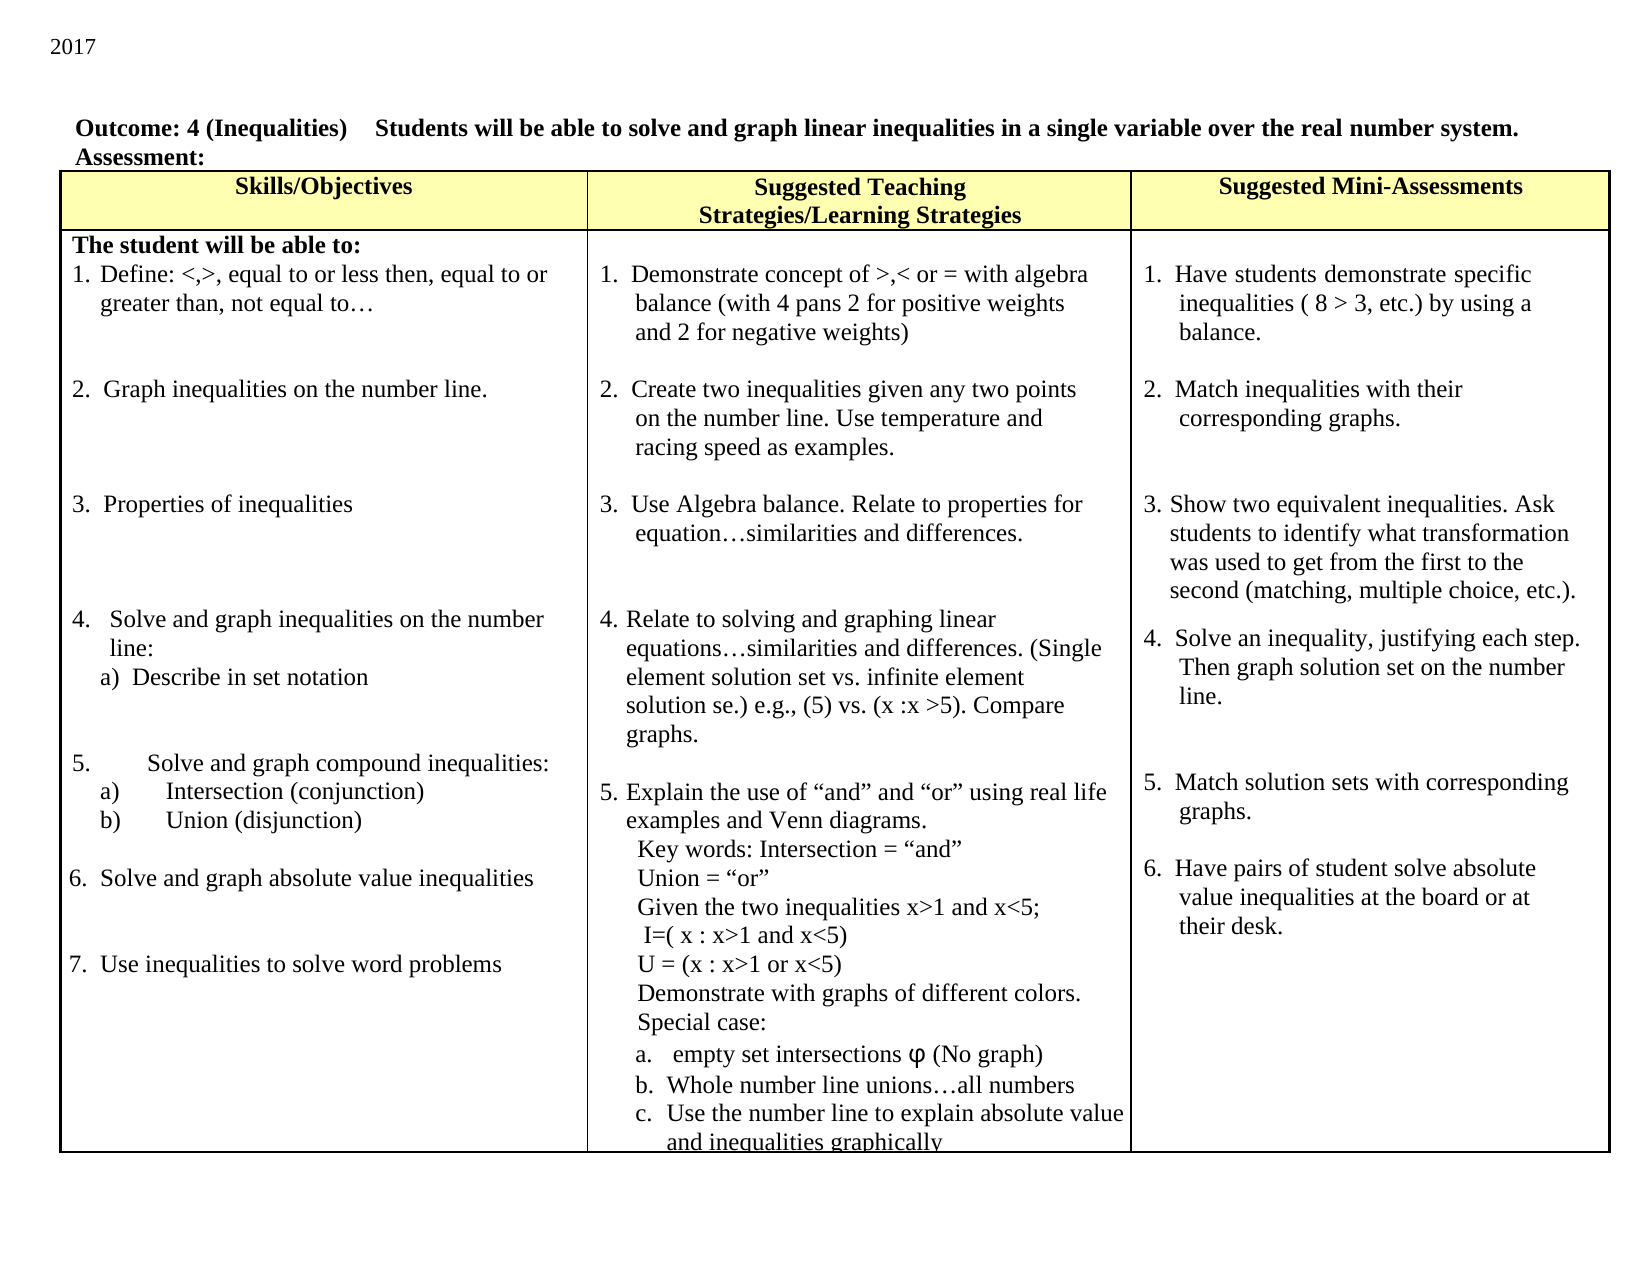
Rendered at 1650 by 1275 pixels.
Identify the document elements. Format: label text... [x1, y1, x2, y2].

table_cell Demonstrate concept of >,< or = with algebra balance (with 4 pans 2 for positive weights and 2 for negative weights) Create two inequalities given any two points on the number line. Use temperature and racing speed as examples. Use Algebra balance. Relate to properties for equation…similarities and differences. Relate to solving and graphing linear equations…similarities and differences. (Single element solution set vs. infinite element solution se.) e.g., (5) vs. (x :x >5). Compare graphs. Explain the use of “and” and “or” using real life examples and Venn diagrams. Key words: Intersection = “and” Union = “or” Given the two inequalities x>1 and x<5; I=( x : x>1 and x<5) U = (x : x>1 or x<5) Demonstrate with graphs of different colors. Special case: empty set intersections φ (No graph) Whole number line unions…all numbers Use the number line to explain absolute value and inequalities graphically [588, 231, 1130, 1151]
table_header Suggested Teaching Strategies/Learning Strategies [588, 172, 1130, 229]
text Outcome: 4 (Inequalities) Students will be able to solve and graph linear inequalities in a single variable over the real number system. Assessment: [75, 113, 1519, 170]
table_cell Have students demonstrate specific inequalities ( 8 > 3, etc.) by using a balance. Match inequalities with their corresponding graphs. Show two equivalent inequalities. Ask students to identify what transformation was used to get from the first to the second (matching, multiple choice, etc.). Solve an inequality, justifying each step. Then graph solution set on the number line. Match solution sets with corresponding graphs. Have pairs of student solve absolute value inequalities at the board or at their desk. [1132, 231, 1608, 1151]
table_cell The student will be able to: Define: <,>, equal to or less then, equal to or greater than, not equal to… Graph inequalities on the number line. Properties of inequalities Solve and graph inequalities on the number line: Describe in set notation Solve and graph compound inequalities: Intersection (conjunction) Union (disjunction) Solve and graph absolute value inequalities Use inequalities to solve word problems [62, 231, 587, 1151]
table_header Suggested Mini-Assessments [1132, 172, 1608, 229]
table_header Skills/Objectives [62, 172, 587, 229]
